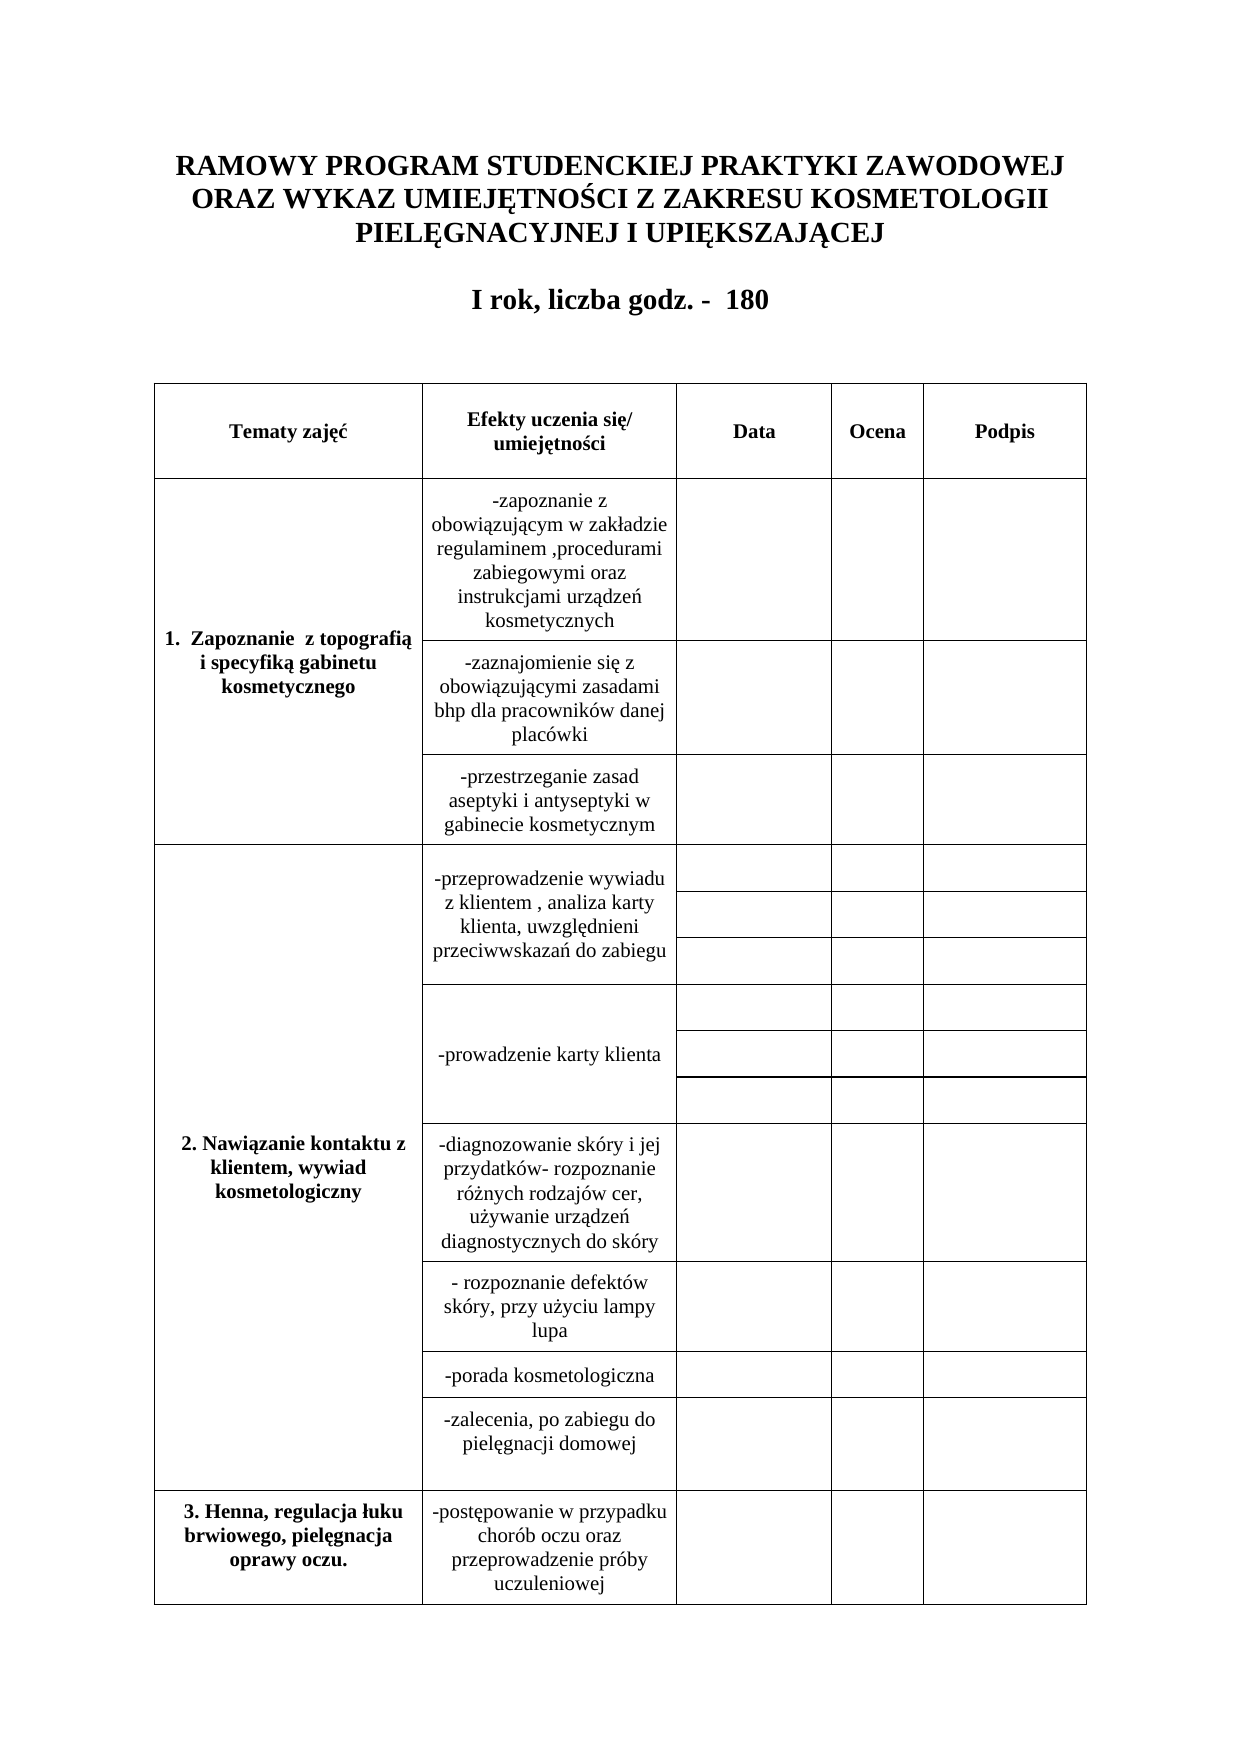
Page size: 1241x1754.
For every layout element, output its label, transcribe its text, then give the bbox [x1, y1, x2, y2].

table_cell [924, 1124, 1086, 1261]
table_cell [677, 1352, 831, 1397]
table_cell [924, 641, 1086, 754]
table_cell [924, 1398, 1086, 1489]
table_cell - rozpoznanie defektów skóry, przy użyciu lampy lupa [423, 1262, 676, 1351]
table_cell [924, 892, 1086, 937]
table_cell -porada kosmetologiczna [423, 1352, 676, 1397]
table_cell [924, 1491, 1086, 1603]
table_cell [832, 1398, 923, 1489]
table_cell [924, 938, 1086, 983]
table_cell [924, 1262, 1086, 1351]
table_cell [677, 1398, 831, 1489]
table_header Efekty uczenia się/ umiejętności [423, 384, 676, 478]
table_cell [924, 1078, 1086, 1123]
table_cell [832, 1124, 923, 1261]
table_cell [677, 479, 831, 640]
table_cell -postępowanie w przypadku chorób oczu oraz przeprowadzenie próby uczuleniowej [423, 1491, 676, 1603]
table_cell -zaznajomienie się z obowiązującymi zasadami bhp dla pracowników danej placówki [423, 641, 676, 754]
table_cell [832, 641, 923, 754]
table_cell [924, 755, 1086, 844]
table_cell [677, 892, 831, 937]
table_cell [832, 1491, 923, 1603]
table_cell -zapoznanie z obowiązującym w zakładzie regulaminem ,procedurami zabiegowymi oraz instrukcjami urządzeń kosmetycznych [423, 479, 676, 640]
table_cell [677, 985, 831, 1030]
table_cell [924, 479, 1086, 640]
table_cell [677, 755, 831, 844]
table_header Ocena [832, 384, 923, 478]
table_cell 2. Nawiązanie kontaktu z klientem, wywiad kosmetologiczny [155, 845, 422, 1489]
table_cell [832, 1352, 923, 1397]
table_cell -zalecenia, po zabiegu do pielęgnacji domowej [423, 1398, 676, 1489]
table_cell [677, 1262, 831, 1351]
table_cell [832, 985, 923, 1030]
table_cell [924, 985, 1086, 1030]
table_header Tematy zajęć [155, 384, 422, 478]
table_cell -diagnozowanie skóry i jej przydatków- rozpoznanie różnych rodzajów cer, używanie urządzeń diagnostycznych do skóry [423, 1124, 676, 1261]
table_cell [677, 938, 831, 983]
table_header Data [677, 384, 831, 478]
table_cell [832, 892, 923, 937]
text I rok, liczba godz. - 180 [148, 282, 1093, 315]
table_cell [677, 1031, 831, 1076]
table_cell [832, 755, 923, 844]
table_cell -prowadzenie karty klienta [423, 985, 676, 1123]
table_cell [832, 479, 923, 640]
table_cell [832, 938, 923, 983]
table_cell [924, 1352, 1086, 1397]
table_cell [832, 845, 923, 891]
table_cell [832, 1031, 923, 1076]
table_header Podpis [924, 384, 1086, 478]
table_cell [677, 1491, 831, 1603]
table_cell -przestrzeganie zasad aseptyki i antyseptyki w gabinecie kosmetycznym [423, 755, 676, 844]
table_cell -przeprowadzenie wywiadu z klientem , analiza karty klienta, uwzględnieni przeciwwskazań do zabiegu [423, 845, 676, 983]
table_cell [155, 1491, 422, 1603]
table_cell [677, 641, 831, 754]
table_cell 1. Zapoznanie z topografią i specyfiką gabinetu kosmetycznego [155, 479, 422, 844]
table_cell [677, 845, 831, 891]
table_cell [924, 1031, 1086, 1076]
text RAMOWY PROGRAM STUDENCKIEJ PRAKTYKI ZAWODOWEJ ORAZ WYKAZ UMIEJĘTNOŚCI Z ZAKRESU KOSMETOLOGII PIELĘGNACYJNEJ I UPIĘKSZAJĄCEJ [148, 148, 1093, 248]
table_cell [677, 1078, 831, 1123]
table_cell [677, 1124, 831, 1261]
table_cell [832, 1262, 923, 1351]
table_cell [924, 845, 1086, 891]
table_cell [832, 1078, 923, 1123]
